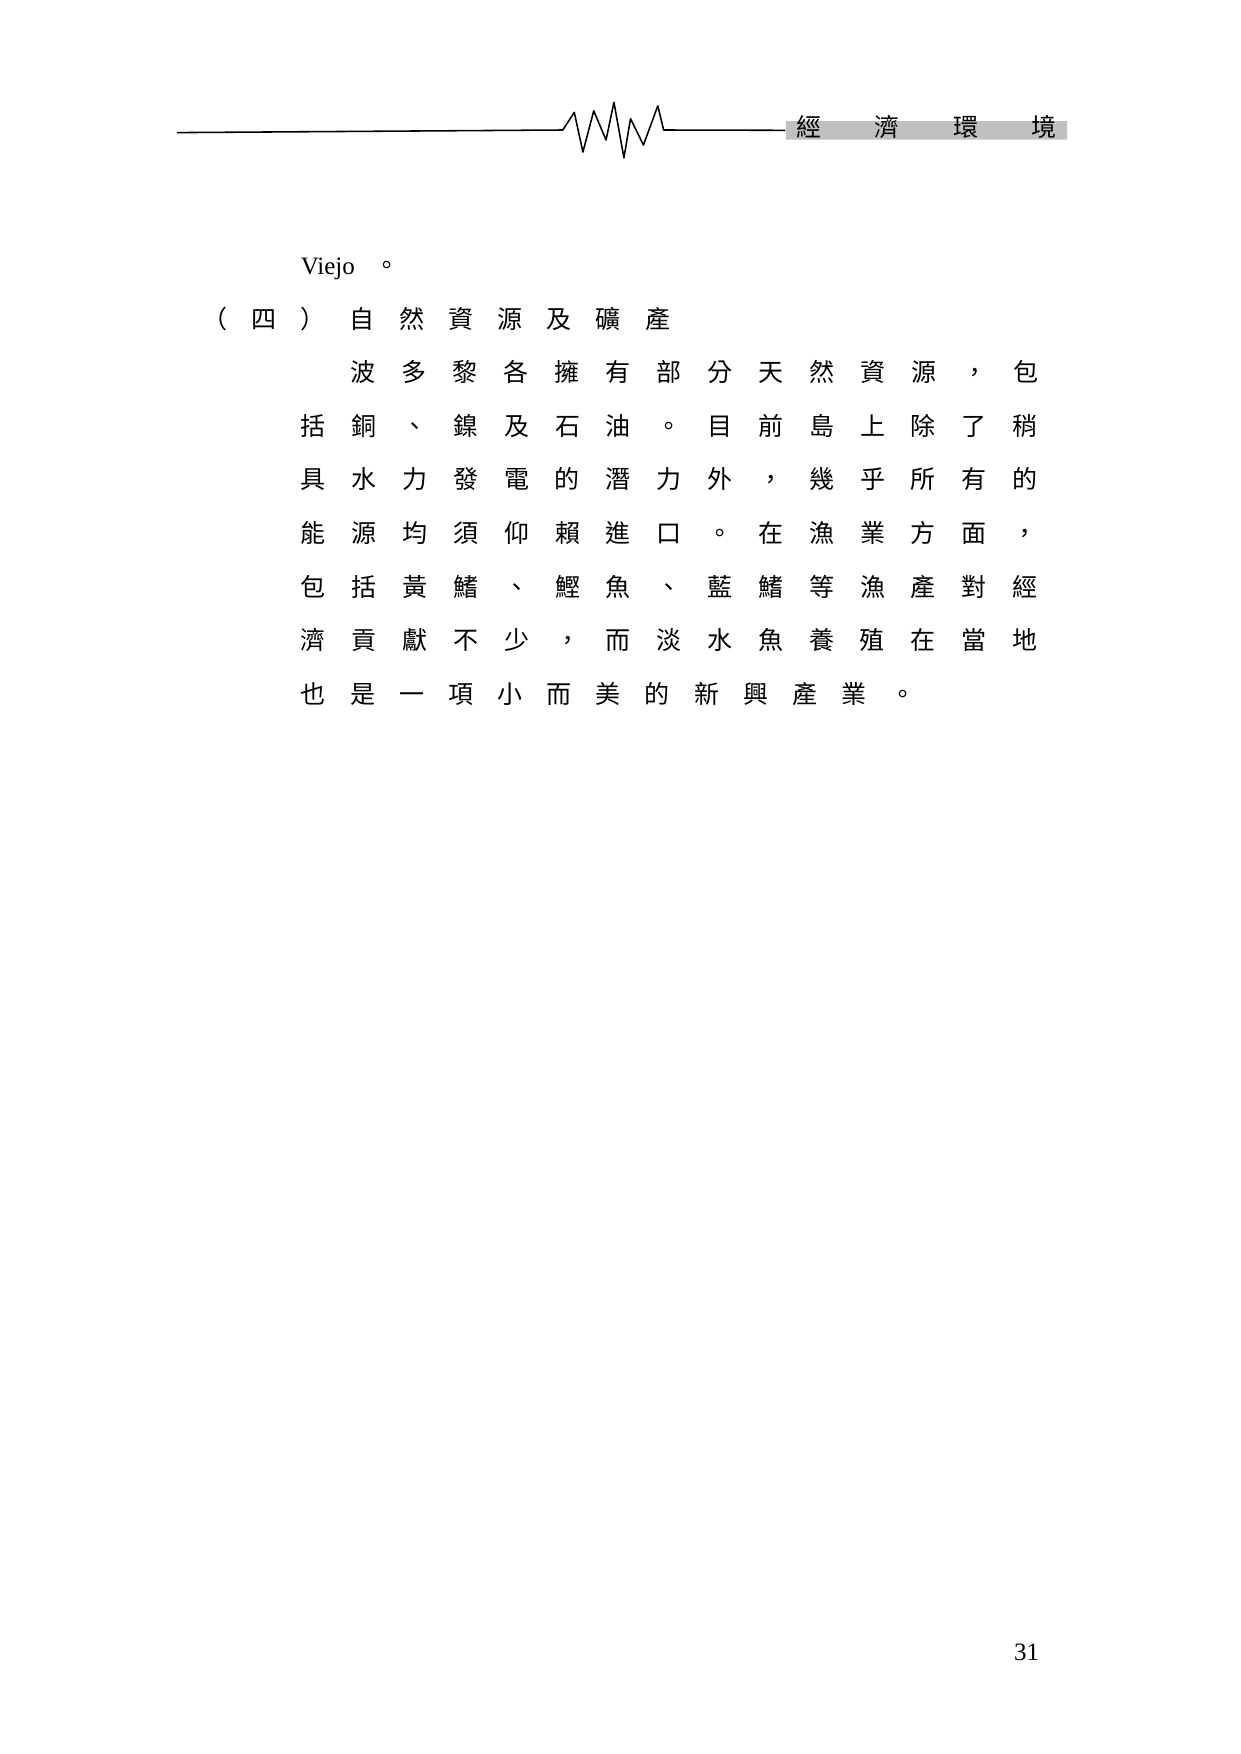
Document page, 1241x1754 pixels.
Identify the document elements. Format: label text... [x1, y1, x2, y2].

text （四）自然資源及礦產 [202, 291, 1063, 344]
text 波多黎各擁有部分天然資源，包括銅、鎳及石油。目前島上除了稍具水力發電的潛力外，幾乎所有的能源均須仰賴進口。在漁業方面，包括黃鰭、鰹魚、藍鰭等漁產對經濟貢獻不少，而淡水魚養殖在當地也是一項小而美的新興產業。 [276, 344, 1063, 719]
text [276, 237, 1063, 291]
